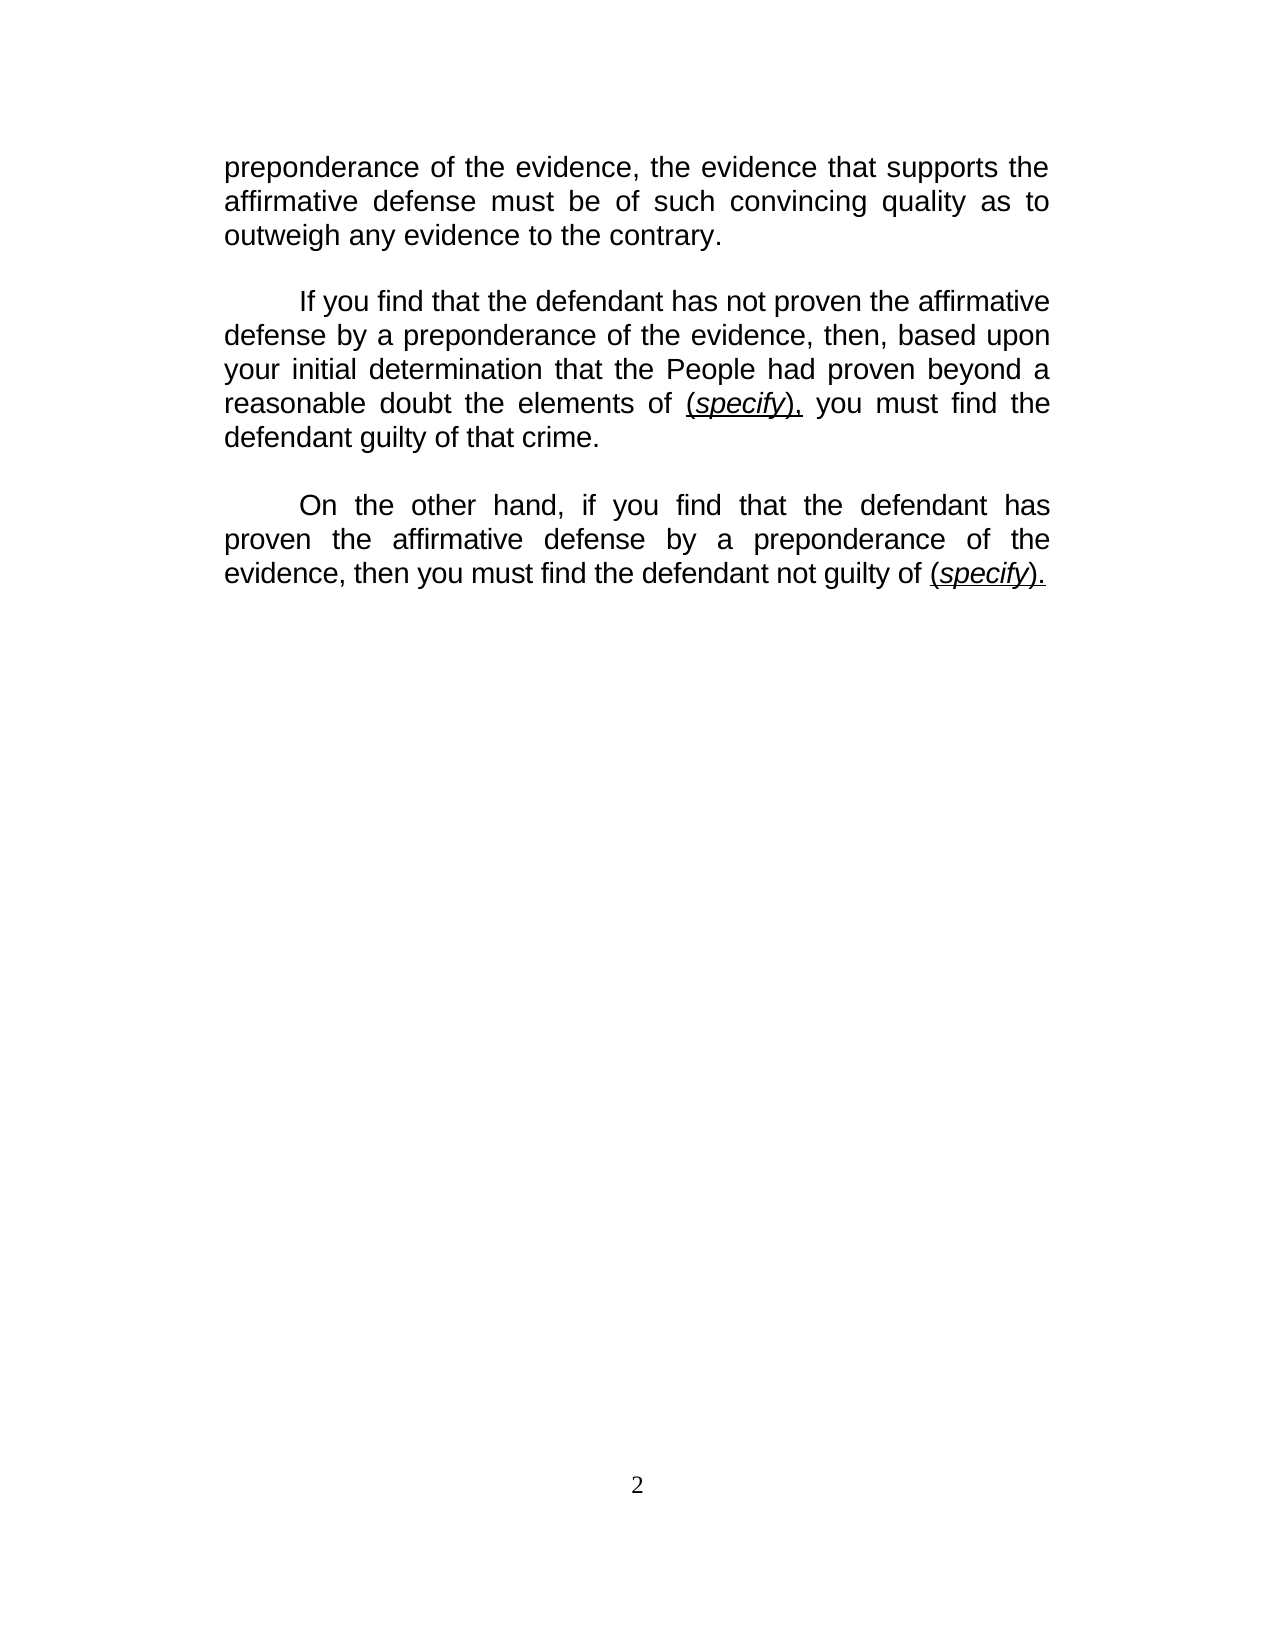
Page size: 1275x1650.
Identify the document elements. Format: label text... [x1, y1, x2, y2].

text On the other hand, if you find that the defendant has proven the affirmative defense by a preponderance of the evidence, then you must find the defendant not guilty of (specify). [224, 488, 1051, 590]
text If you find that the defendant has not proven the affirmative defense by a preponderance of the evidence, then, based upon your initial determination that the People had proven beyond a reasonable doubt the elements of (specify), you must find the defendant guilty of that crime. [224, 285, 1051, 454]
text 2 [224, 1471, 1051, 1499]
text preponderance of the evidence, the evidence that supports the affirmative defense must be of such convincing quality as to outweigh any evidence to the contrary. [224, 151, 1051, 252]
